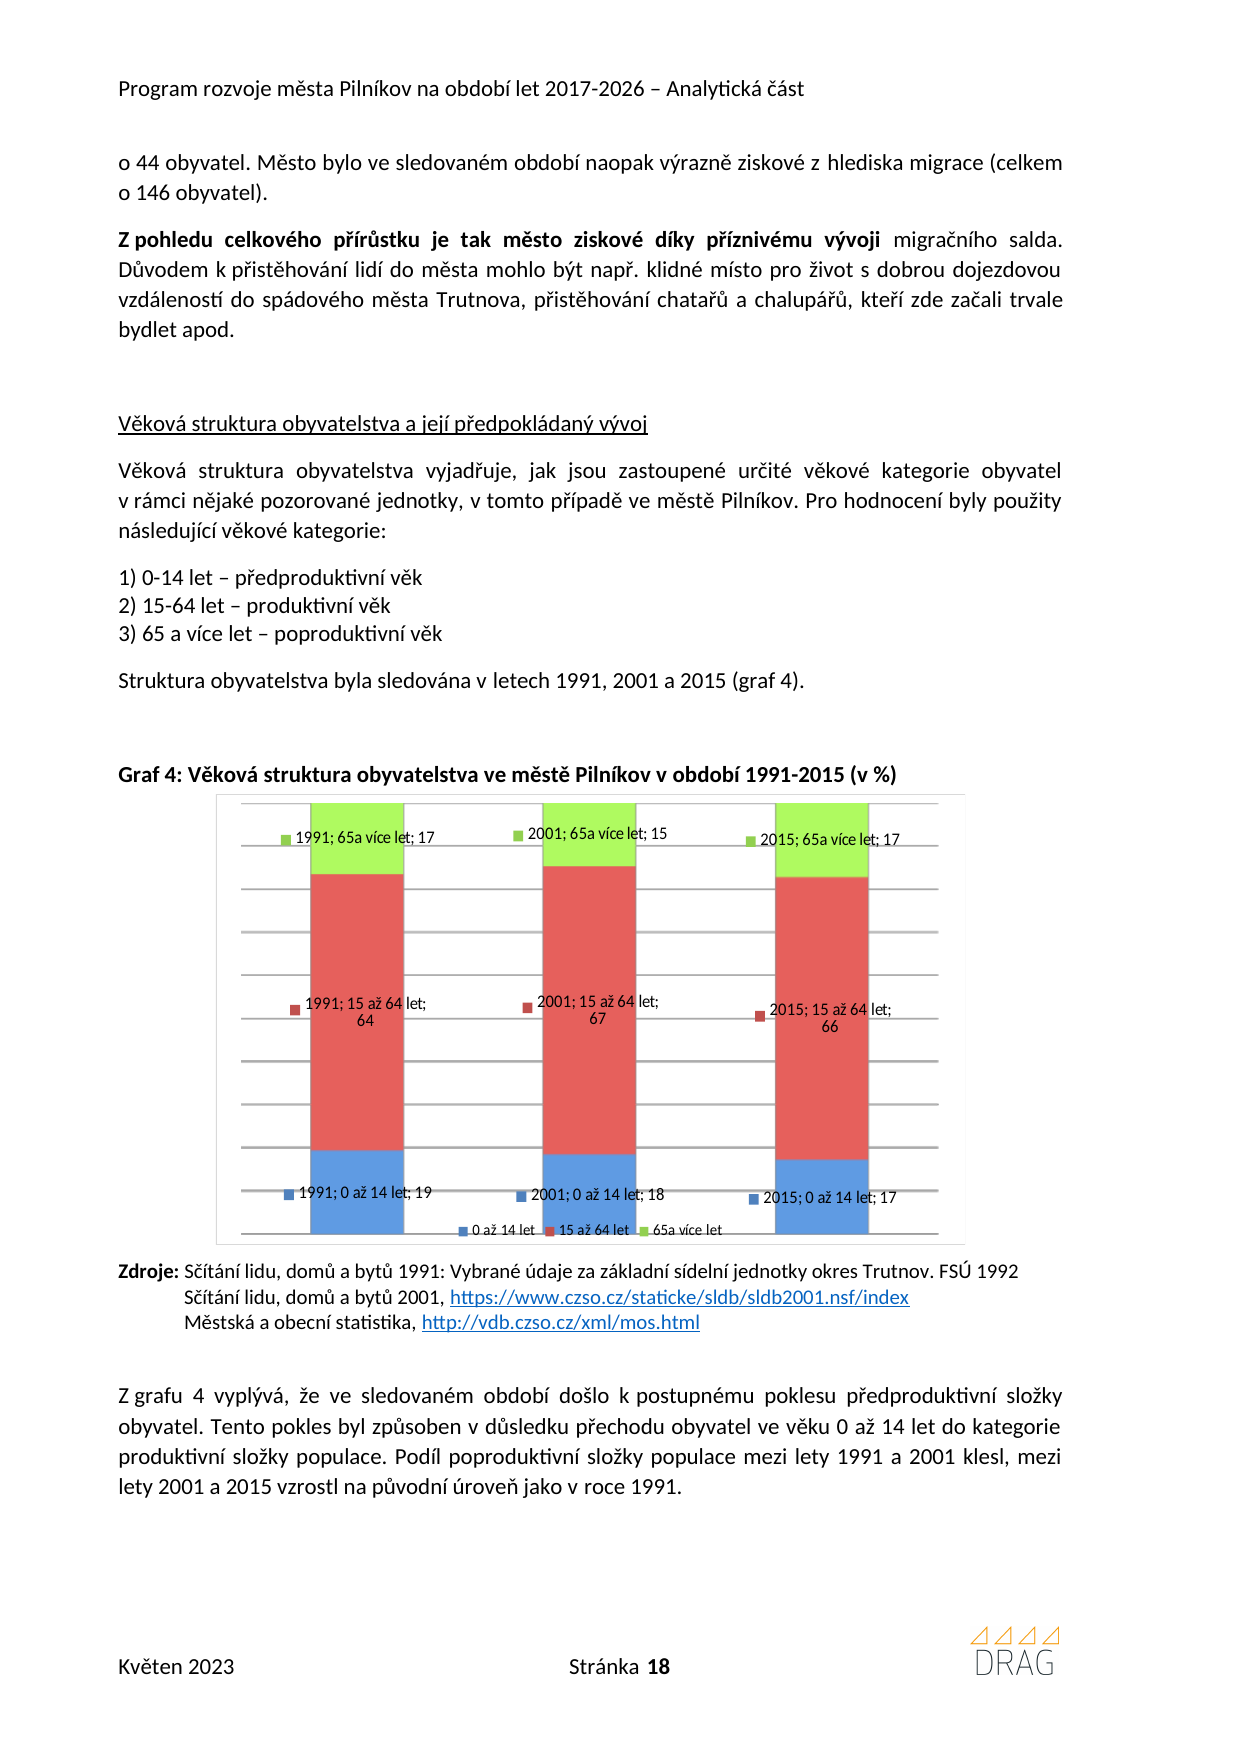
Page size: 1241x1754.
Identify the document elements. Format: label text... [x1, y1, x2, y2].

text Z pohledu celkového přírůstku je tak město ziskové díky příznivému vývoji migračního salda. Důvodem k přistěhování lidí do města mohlo být např. klidné místo pro život s dobrou dojezdovou vzdáleností do spádového města Trutnova, přistěhování chatařů a chalupářů, kteří zde začali trvale bydlet apod. [118, 225, 1063, 343]
text Městská a obecní statistika, http://vdb.czso.cz/xml/mos.html [118, 1309, 1063, 1335]
text Věková struktura obyvatelstva a její předpokládaný vývoj [118, 409, 1063, 437]
text Zdroje: Sčítání lidu, domů a bytů 1991: Vybrané údaje za základní sídelní jednotky okres Trutnov. FSÚ 1992 [118, 1258, 1063, 1284]
text Graf 4: Věková struktura obyvatelstva ve městě Pilníkov v období 1991-2015 (v %) [118, 760, 1063, 788]
text Struktura obyvatelstva byla sledována v letech 1991, 2001 a 2015 (graf 4). [118, 666, 1063, 694]
text Z grafu 4 vyplývá, že ve sledovaném období došlo k postupnému poklesu předproduktivní složky obyvatel. Tento pokles byl způsoben v důsledku přechodu obyvatel ve věku 0 až 14 let do kategorie produktivní složky populace. Podíl poproduktivní složky populace mezi lety 1991 a 2001 klesl, mezi lety 2001 a 2015 vzrostl na původní úroveň jako v roce 1991. [118, 1382, 1063, 1500]
text 3) 65 a více let – poproduktivní věk [118, 619, 1063, 647]
text 1) 0-14 let – předproduktivní věk [118, 563, 1063, 591]
text Věková struktura obyvatelstva vyjadřuje, jak jsou zastoupené určité věkové kategorie obyvatel v rámci nějaké pozorované jednotky, v tomto případě ve městě Pilníkov. Pro hodnocení byly použity následující věkové kategorie: [118, 456, 1063, 544]
text 2) 15-64 let – produktivní věk [118, 591, 1063, 619]
picture [970, 1626, 1059, 1675]
text Sčítání lidu, domů a bytů 2001, https://www.czso.cz/staticke/sldb/sldb2001.nsf/index [118, 1284, 1063, 1309]
